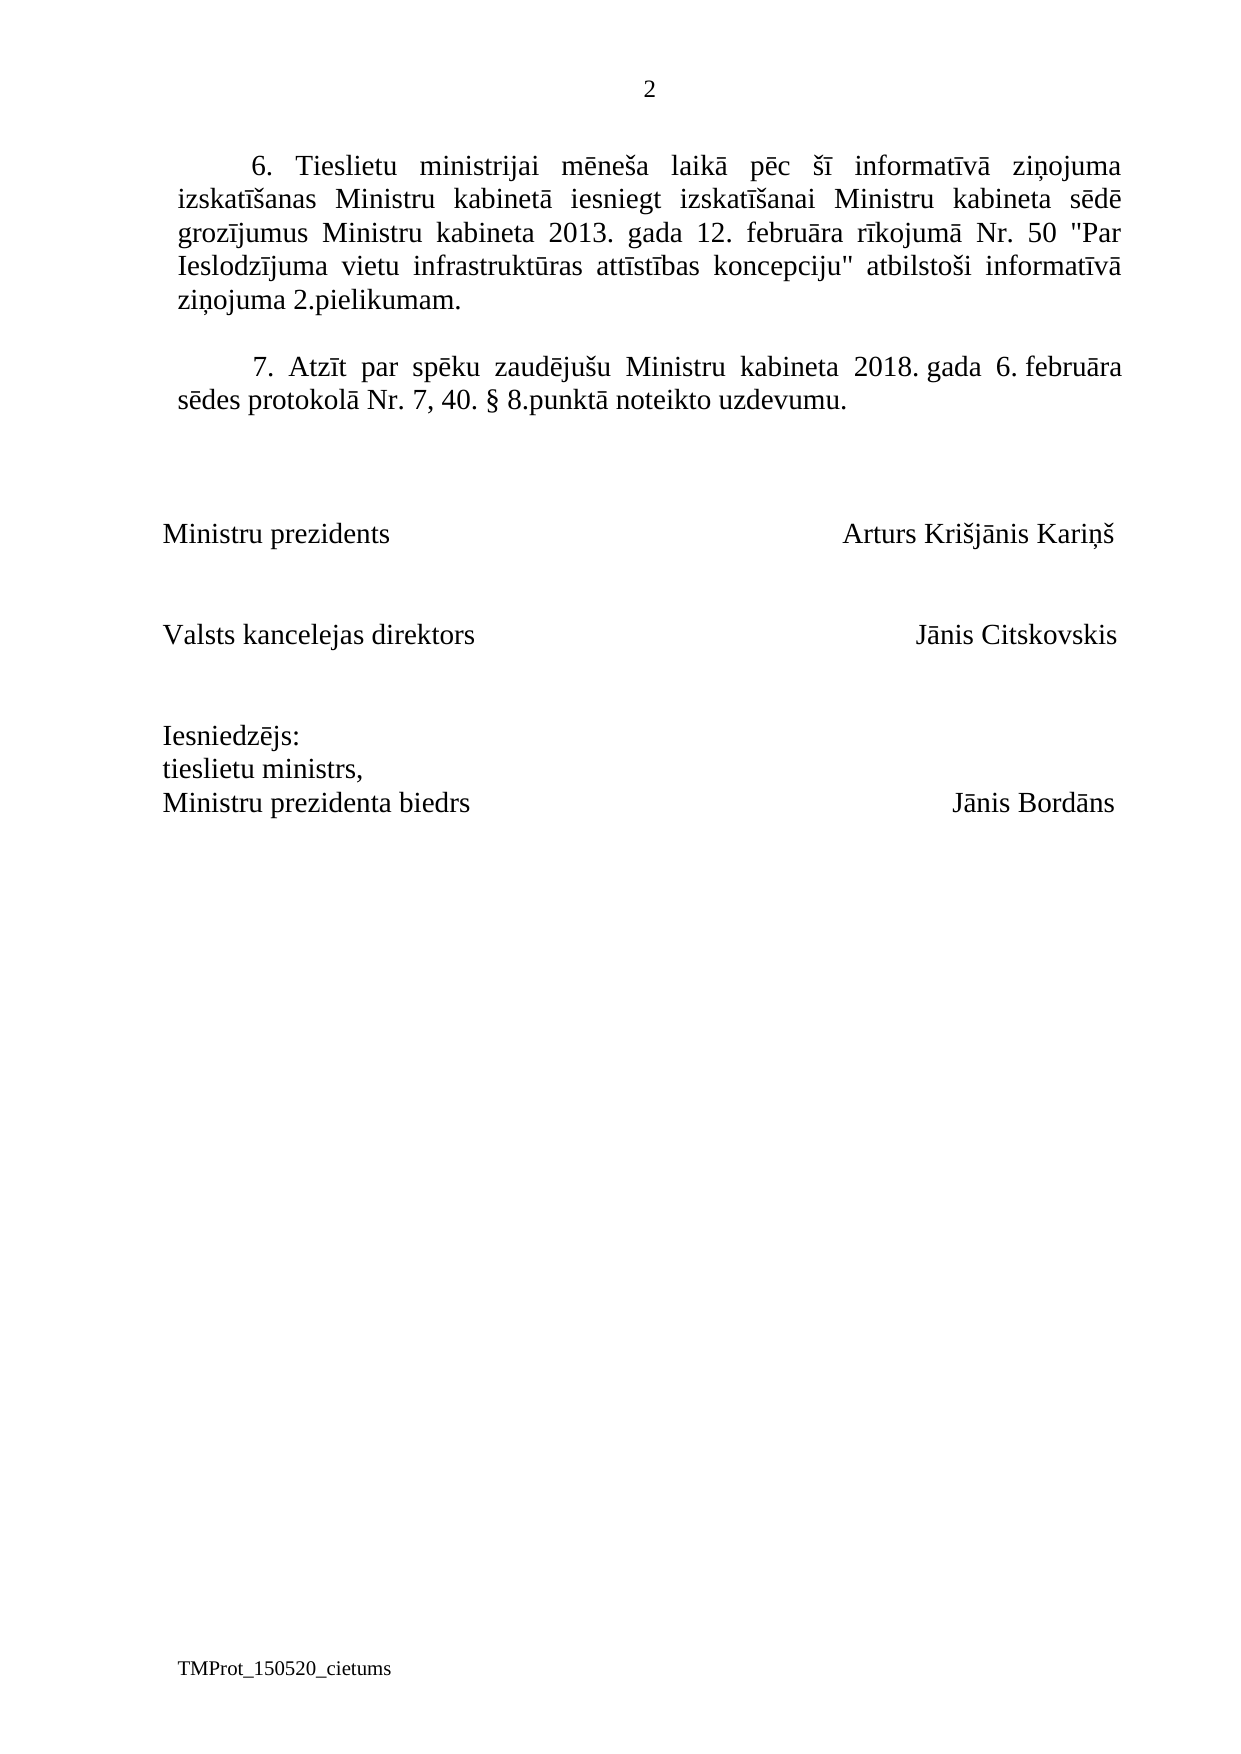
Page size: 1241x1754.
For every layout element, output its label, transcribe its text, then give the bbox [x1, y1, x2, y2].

text 7. Atzīt par spēku zaudējušu Ministru kabineta 2018. gada 6. februāra sēdes protokolā Nr. 7, 40. § 8.punktā noteikto uzdevumu. [177, 349, 1122, 416]
text Iesniedzējs: [162, 718, 1122, 751]
text Valsts kancelejas direktors Jānis Citskovskis [162, 617, 1122, 651]
text Ministru prezidenta biedrs Jānis Bordāns [162, 785, 1122, 818]
text 6. Tieslietu ministrijai mēneša laikā pēc šī informatīvā ziņojuma izskatīšanas Ministru kabinetā iesniegt izskatīšanai Ministru kabineta sēdē grozījumus Ministru kabineta 2013. gada 12. februāra rīkojumā Nr. 50 "Par Ieslodzījuma vietu infrastruktūras attīstības koncepciju" atbilstoši informatīvā ziņojuma 2.pielikumam. [177, 148, 1122, 315]
text tieslietu ministrs, [162, 751, 1122, 785]
text Ministru prezidents Arturs Krišjānis Kariņš [162, 517, 1122, 550]
